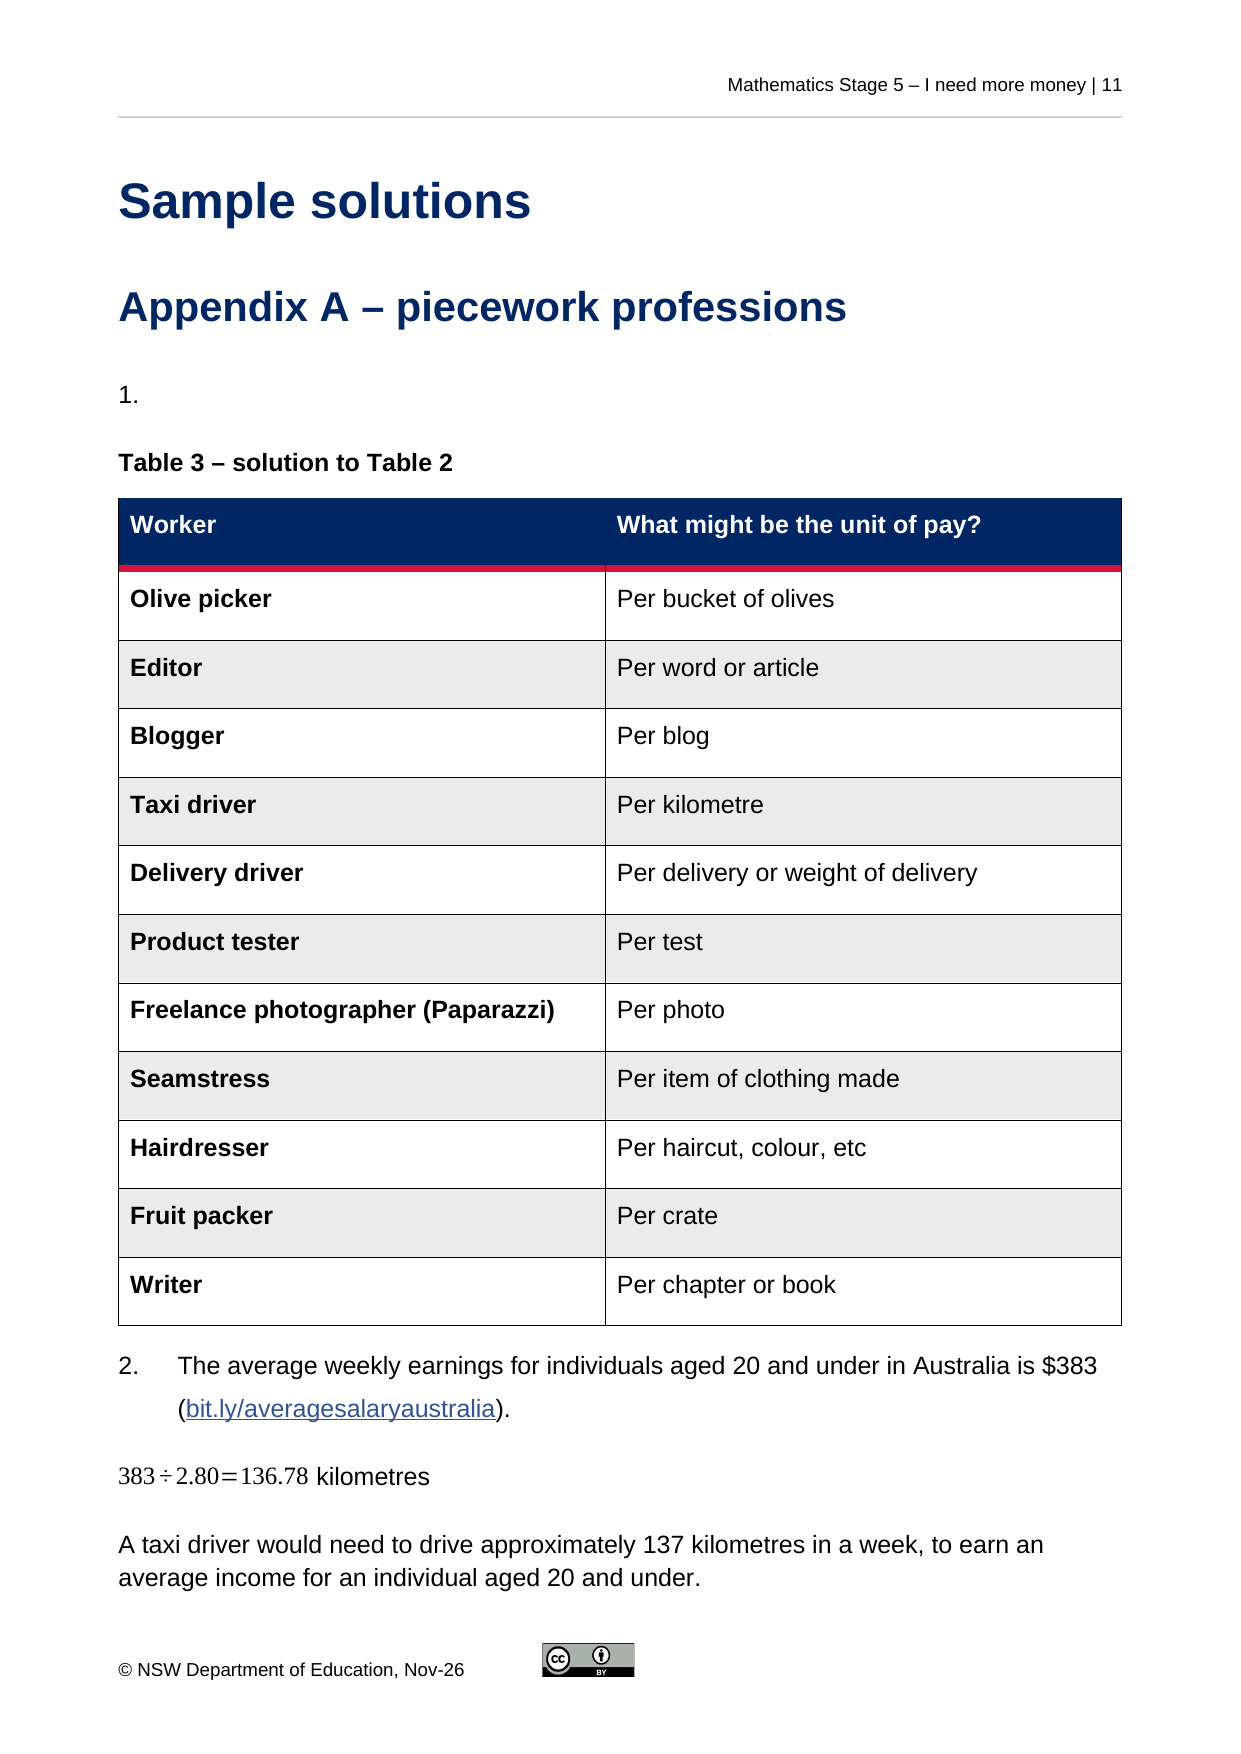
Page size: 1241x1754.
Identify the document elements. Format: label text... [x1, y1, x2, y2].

table_cell Per bucket of olives [606, 572, 1121, 640]
table_cell Olive picker [119, 572, 605, 640]
table_cell Delivery driver [119, 846, 605, 914]
table_cell Editor [119, 641, 605, 708]
table_cell Per test [606, 915, 1121, 982]
table_cell Per delivery or weight of delivery [606, 846, 1121, 914]
table_cell Per blog [606, 709, 1121, 777]
subtitle Appendix A – piecework professions [118, 283, 1122, 331]
table_cell Freelance photographer (Paparazzi) [119, 984, 605, 1051]
picture [542, 1643, 635, 1677]
text A taxi driver would need to drive approximately 137 kilometres in a week, to earn an average income for an individual aged 20 and under. [118, 1530, 1122, 1592]
table_header What might be the unit of pay? [605, 498, 1121, 565]
table_cell Writer [119, 1258, 605, 1325]
table_cell Seamstress [119, 1052, 605, 1119]
table_cell Fruit packer [119, 1189, 605, 1257]
table_cell Hairdresser [119, 1121, 605, 1188]
table_cell Per chapter or book [606, 1258, 1121, 1325]
table_cell Product tester [119, 915, 605, 982]
table_cell Per item of clothing made [606, 1052, 1121, 1119]
text kilometres [118, 1462, 1122, 1491]
table_cell Blogger [119, 709, 605, 777]
text Table 3 – solution to Table 2 [118, 448, 1122, 477]
table_cell Per kilometre [606, 778, 1121, 845]
table_header Worker [119, 498, 605, 565]
table_cell Per haircut, colour, etc [606, 1121, 1121, 1188]
subtitle Sample solutions [118, 172, 1122, 229]
table_cell Per photo [606, 984, 1121, 1051]
table_cell Per crate [606, 1189, 1121, 1257]
table_cell Taxi driver [119, 778, 605, 845]
list The average weekly earnings for individuals aged 20 and under in Australia is $383 (bit.ly/averagesalaryaustralia). [118, 1351, 1122, 1422]
table_cell Per word or article [606, 641, 1121, 708]
